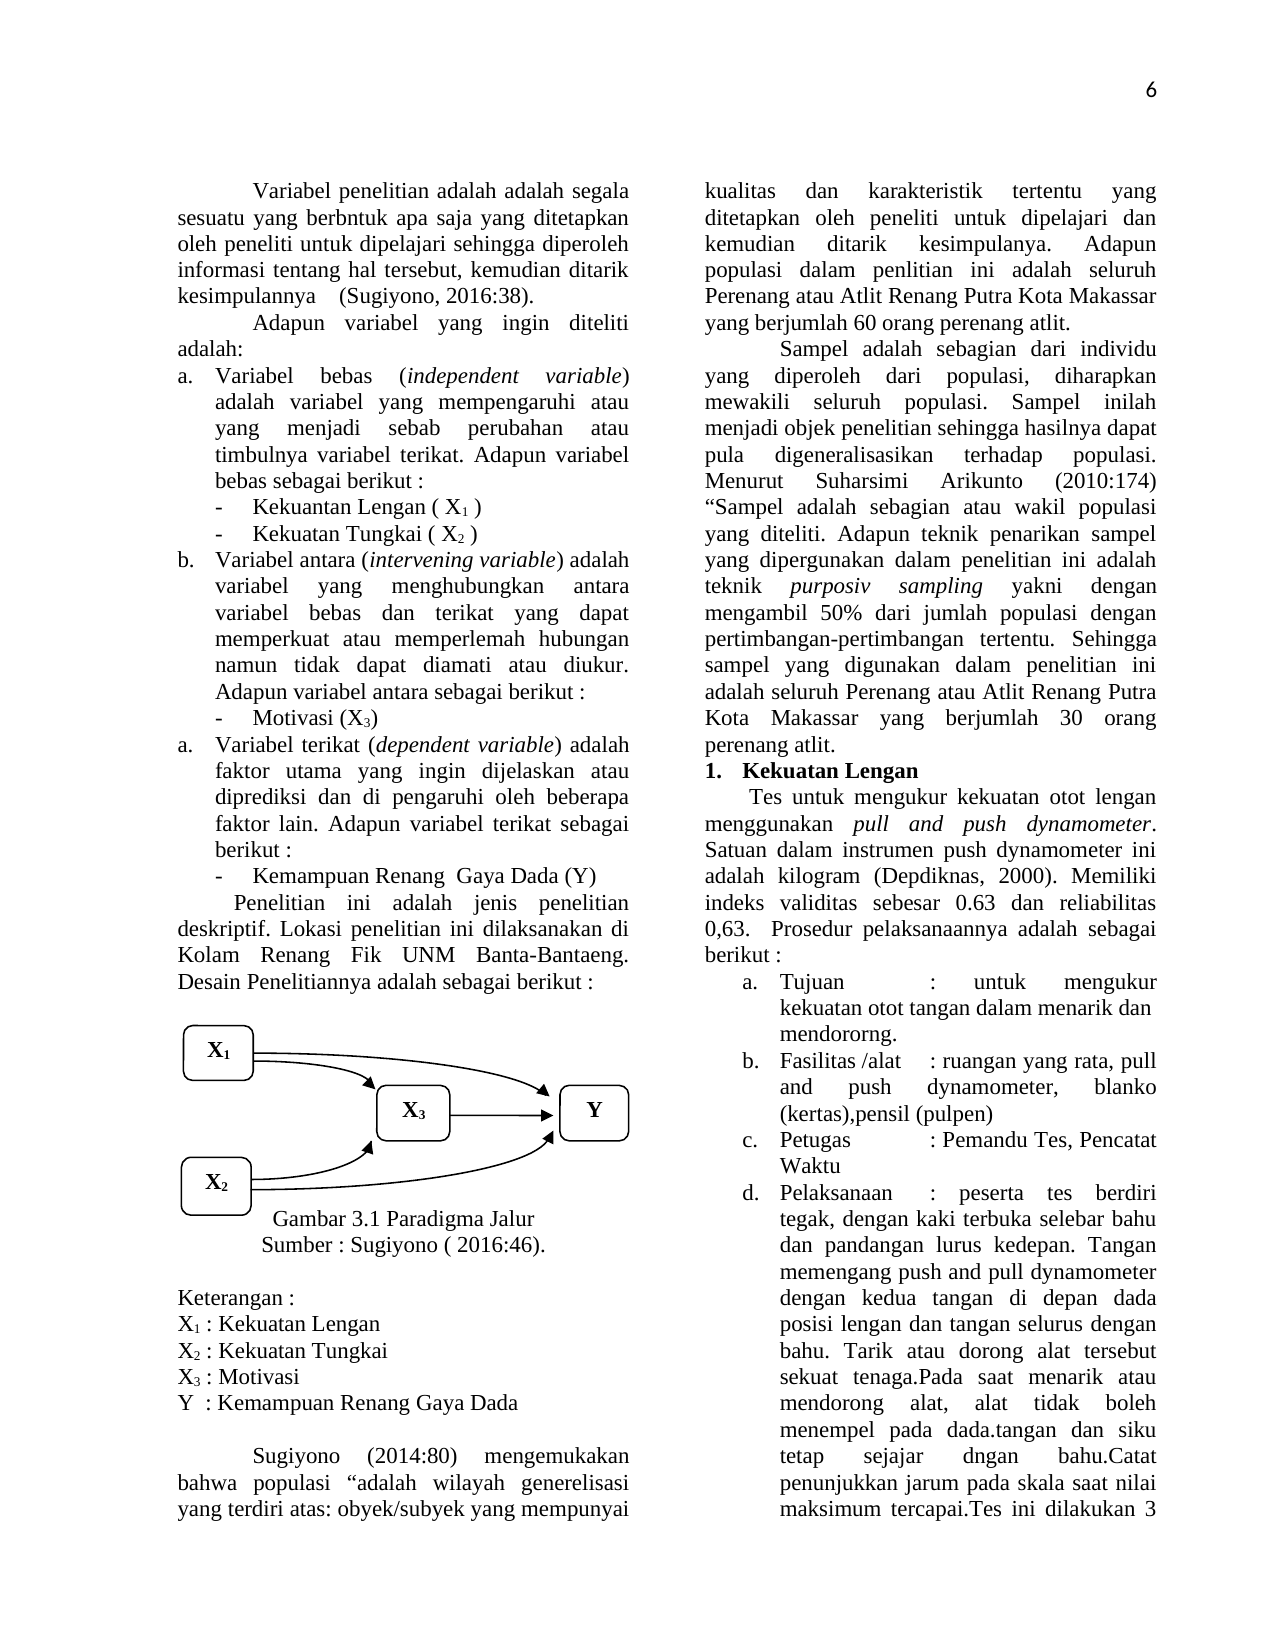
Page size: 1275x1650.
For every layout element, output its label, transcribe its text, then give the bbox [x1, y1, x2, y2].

list Variabel penelitian adalah adalah segala sesuatu yang berbntuk apa saja yang ditetapkan oleh peneliti untuk dipelajari sehingga diperoleh informasi tentang hal tersebut, kemudian ditarik kesimpulannya (Sugiyono, 2016:38). [177, 177, 629, 309]
list Fasilitas /alat : ruangan yang rata, pull and push dynamometer, blanko (kertas),pensil (pulpen) [742, 1047, 1157, 1126]
text X2 : Kekuatan Tungkai [177, 1337, 629, 1363]
text Keterangan : [177, 1284, 629, 1310]
text Tes untuk mengukur kekuatan otot lengan menggunakan pull and push dynamometer. Satuan dalam instrumen push dynamometer ini adalah kilogram (Depdiknas, 2000). Memiliki indeks validitas sebesar 0.63 dan reliabilitas 0,63. Prosedur pelaksanaannya adalah sebagai berikut : [704, 783, 1157, 968]
text X3 : Motivasi [177, 1363, 629, 1389]
list Kekuantan Lengan ( X1 ) [215, 493, 629, 520]
list Kemampuan Renang Gaya Dada (Y) [215, 862, 629, 889]
text X1 : Kekuatan Lengan [177, 1310, 629, 1337]
text Sugiyono (2014:80) mengemukakan bahwa populasi “adalah wilayah generelisasi yang terdiri atas: obyek/subyek yang mempunyai kualitas dan karakteristik tertentu yang ditetapkan oleh peneliti untuk dipelajari dan kemudian ditarik kesimpulanya. Adapun populasi dalam penlitian ini adalah seluruh Perenang atau Atlit Renang Putra Kota Makassar yang berjumlah 60 orang perenang atlit. [177, 1442, 629, 1521]
text Sugiyono (2014:80) mengemukakan bahwa populasi “adalah wilayah generelisasi yang terdiri atas: obyek/subyek yang mempunyai kualitas dan karakteristik tertentu yang ditetapkan oleh peneliti untuk dipelajari dan kemudian ditarik kesimpulanya. Adapun populasi dalam penlitian ini adalah seluruh Perenang atau Atlit Renang Putra Kota Makassar yang berjumlah 60 orang perenang atlit. [704, 177, 1157, 335]
list Variabel bebas (independent variable) adalah variabel yang mempengaruhi atau yang menjadi sebab perubahan atau timbulnya variabel terikat. Adapun variabel bebas sebagai berikut : [177, 362, 629, 493]
list mendororng. [779, 1021, 1157, 1047]
text Penelitian ini adalah jenis penelitian deskriptif. Lokasi penelitian ini dilaksanakan di Kolam Renang Fik UNM Banta-Bantaeng. Desain Penelitiannya adalah sebagai berikut : [177, 889, 629, 994]
text Adapun variabel yang ingin diteliti adalah: [177, 309, 629, 362]
text Y : Kemampuan Renang Gaya Dada [177, 1389, 629, 1416]
text Sumber : Sugiyono ( 2016:46). [177, 1231, 629, 1258]
list Petugas : Pemandu Tes, Pencatat Waktu [742, 1126, 1157, 1179]
list Kekuatan Tungkai ( X2 ) [215, 520, 629, 546]
list Motivasi (X3) [215, 704, 629, 731]
list Variabel terikat (dependent variable) adalah faktor utama yang ingin dijelaskan atau diprediksi dan di pengaruhi oleh beberapa faktor lain. Adapun variabel terikat sebagai berikut : [177, 731, 629, 862]
list Kekuatan Lengan [704, 757, 1157, 783]
text Sampel adalah sebagian dari individu yang diperoleh dari populasi, diharapkan mewakili seluruh populasi. Sampel inilah menjadi objek penelitian sehingga hasilnya dapat pula digeneralisasikan terhadap populasi. Menurut Suharsimi Arikunto (2010:174) “Sampel adalah sebagian atau wakil populasi yang diteliti. Adapun teknik penarikan sampel yang dipergunakan dalam penelitian ini adalah teknik purposiv sampling yakni dengan mengambil 50% dari jumlah populasi dengan pertimbangan-pertimbangan tertentu. Sehingga sampel yang digunakan dalam penelitian ini adalah seluruh Perenang atau Atlit Renang Putra Kota Makassar yang berjumlah 30 orang perenang atlit. [704, 335, 1157, 757]
text Gambar 3.1 Paradigma Jalur [177, 1205, 629, 1231]
list Tujuan : untuk mengukur kekuatan otot tangan dalam menarik dan [742, 968, 1157, 1021]
list Variabel antara (intervening variable) adalah variabel yang menghubungkan antara variabel bebas dan terikat yang dapat memperkuat atau memperlemah hubungan namun tidak dapat diamati atau diukur. Adapun variabel antara sebagai berikut : [177, 546, 629, 704]
